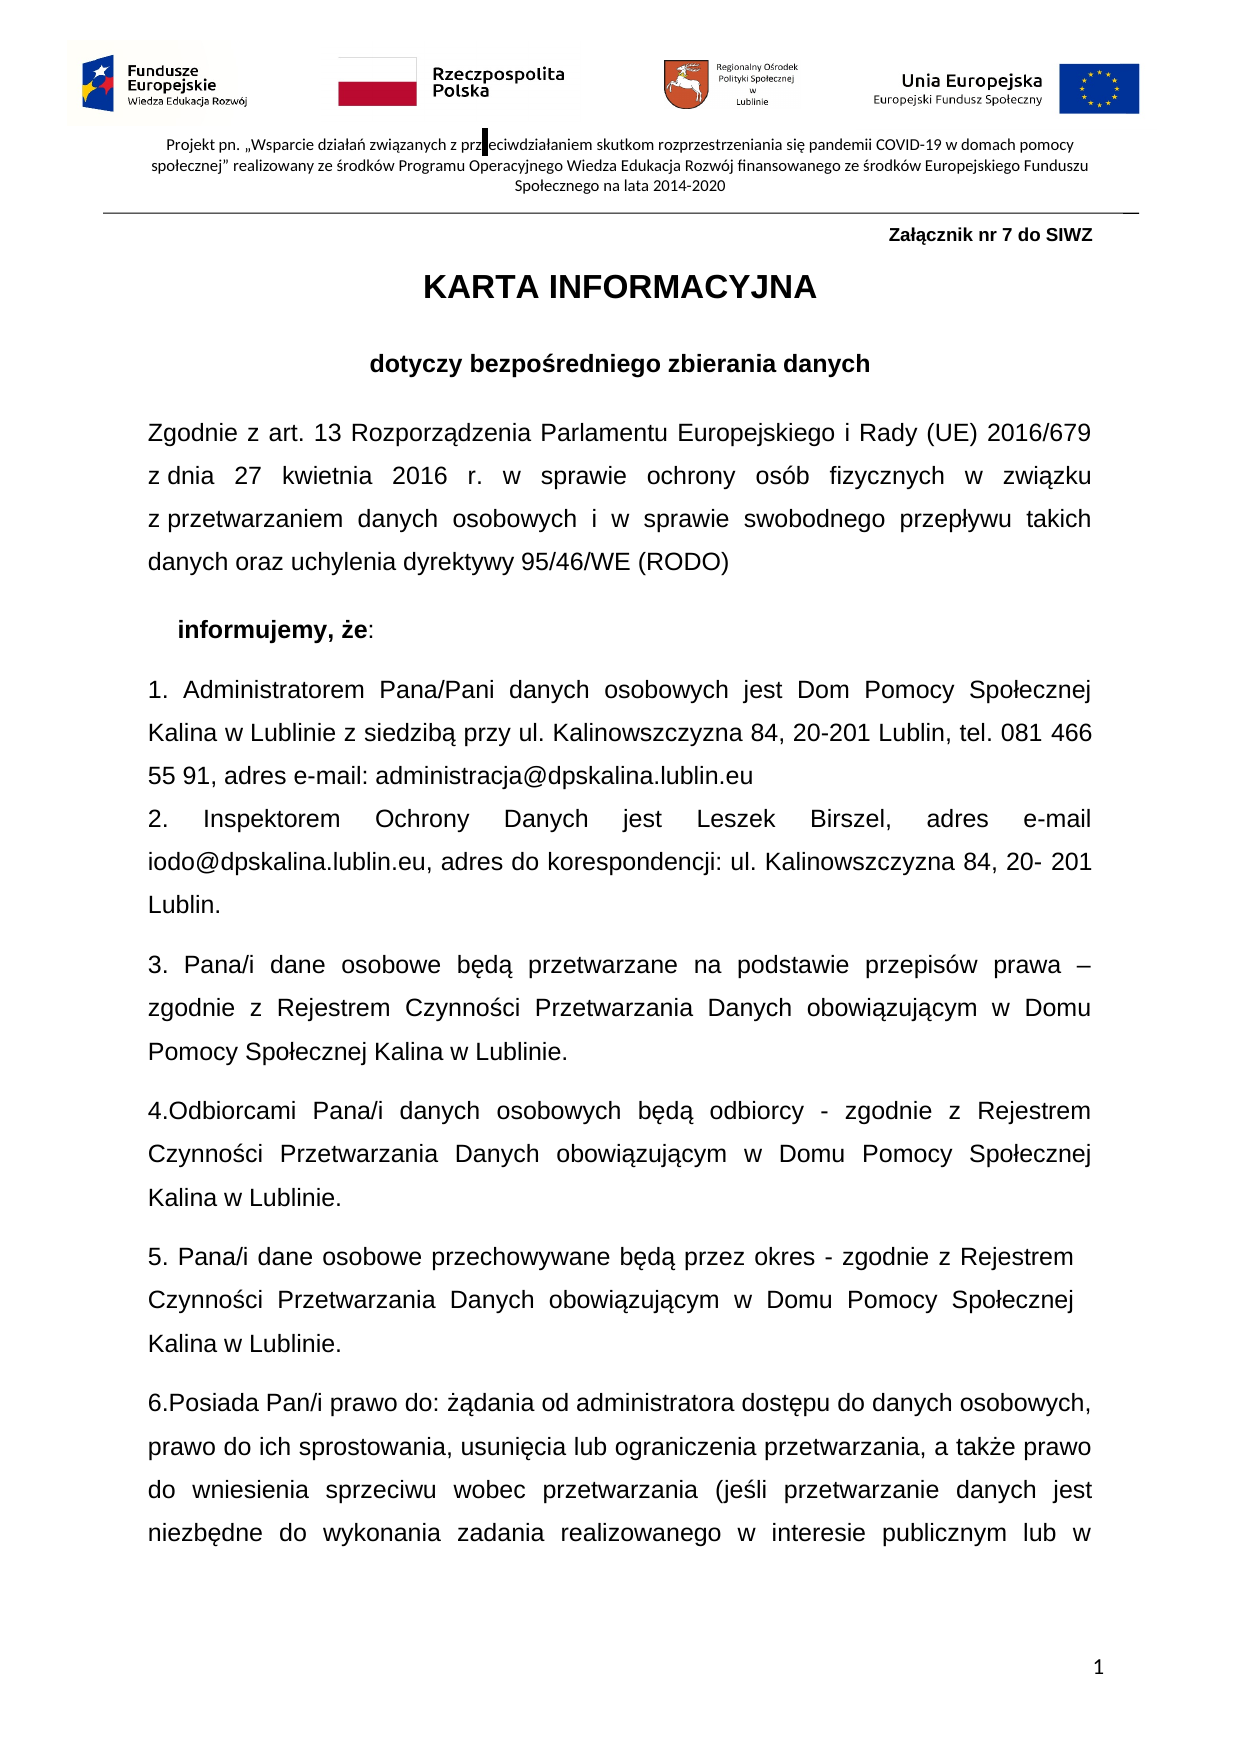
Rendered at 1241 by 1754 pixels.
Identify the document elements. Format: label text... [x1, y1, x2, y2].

text 5. Pana/i dane osobowe przechowywane będą przez okres - zgodnie z Rejestrem Czynności Przetwarzania Danych obowiązującym w Domu Pomocy Społecznej Kalina w Lublinie. [148, 1242, 1075, 1357]
picture [67, 40, 262, 126]
text informujemy, że: [177, 615, 1093, 644]
picture [664, 60, 801, 109]
text 2. Inspektorem Ochrony Danych jest Leszek Birszel, adres e-mail iodo@dpskalina.lublin.eu, adres do korespondencji: ul. Kalinowszczyzna 84, 20- 201 Lublin. [148, 804, 1093, 919]
text Zgodnie z art. 13 Rozporządzenia Parlamentu Europejskiego i Rady (UE) 2016/679 z dnia 27 kwietnia 2016 r. w sprawie ochrony osób fizycznych w związku z przetwarzaniem danych osobowych i w sprawie swobodnego przepływu takich danych oraz uchylenia dyrektywy 95/46/WE (RODO) [148, 417, 1093, 576]
text KARTA INFORMACYJNA [148, 267, 1093, 305]
text 3. Pana/i dane osobowe będą przetwarzane na podstawie przepisów prawa – zgodnie z Rejestrem Czynności Przetwarzania Danych obowiązującym w Domu Pomocy Społecznej Kalina w Lublinie. [148, 950, 1093, 1065]
picture [856, 47, 1157, 130]
text 1. Administratorem Pana/Pani danych osobowych jest Dom Pomocy Społecznej Kalina w Lublinie z siedzibą przy ul. Kalinowszczyzna 84, 20-201 Lublin, tel. 081 466 55 91, adres e-mail: administracja@dpskalina.lublin.eu [148, 675, 1093, 790]
text 4.Odbiorcami Pana/i danych osobowych będą odbiorcy - zgodnie z Rejestrem Czynności Przetwarzania Danych obowiązującym w Domu Pomocy Społecznej Kalina w Lublinie. [148, 1096, 1093, 1211]
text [148, 1388, 1093, 1546]
picture [321, 41, 581, 122]
text Załącznik nr 7 do SIWZ [148, 224, 1093, 245]
text dotyczy bezpośredniego zbierania danych [148, 349, 1093, 378]
